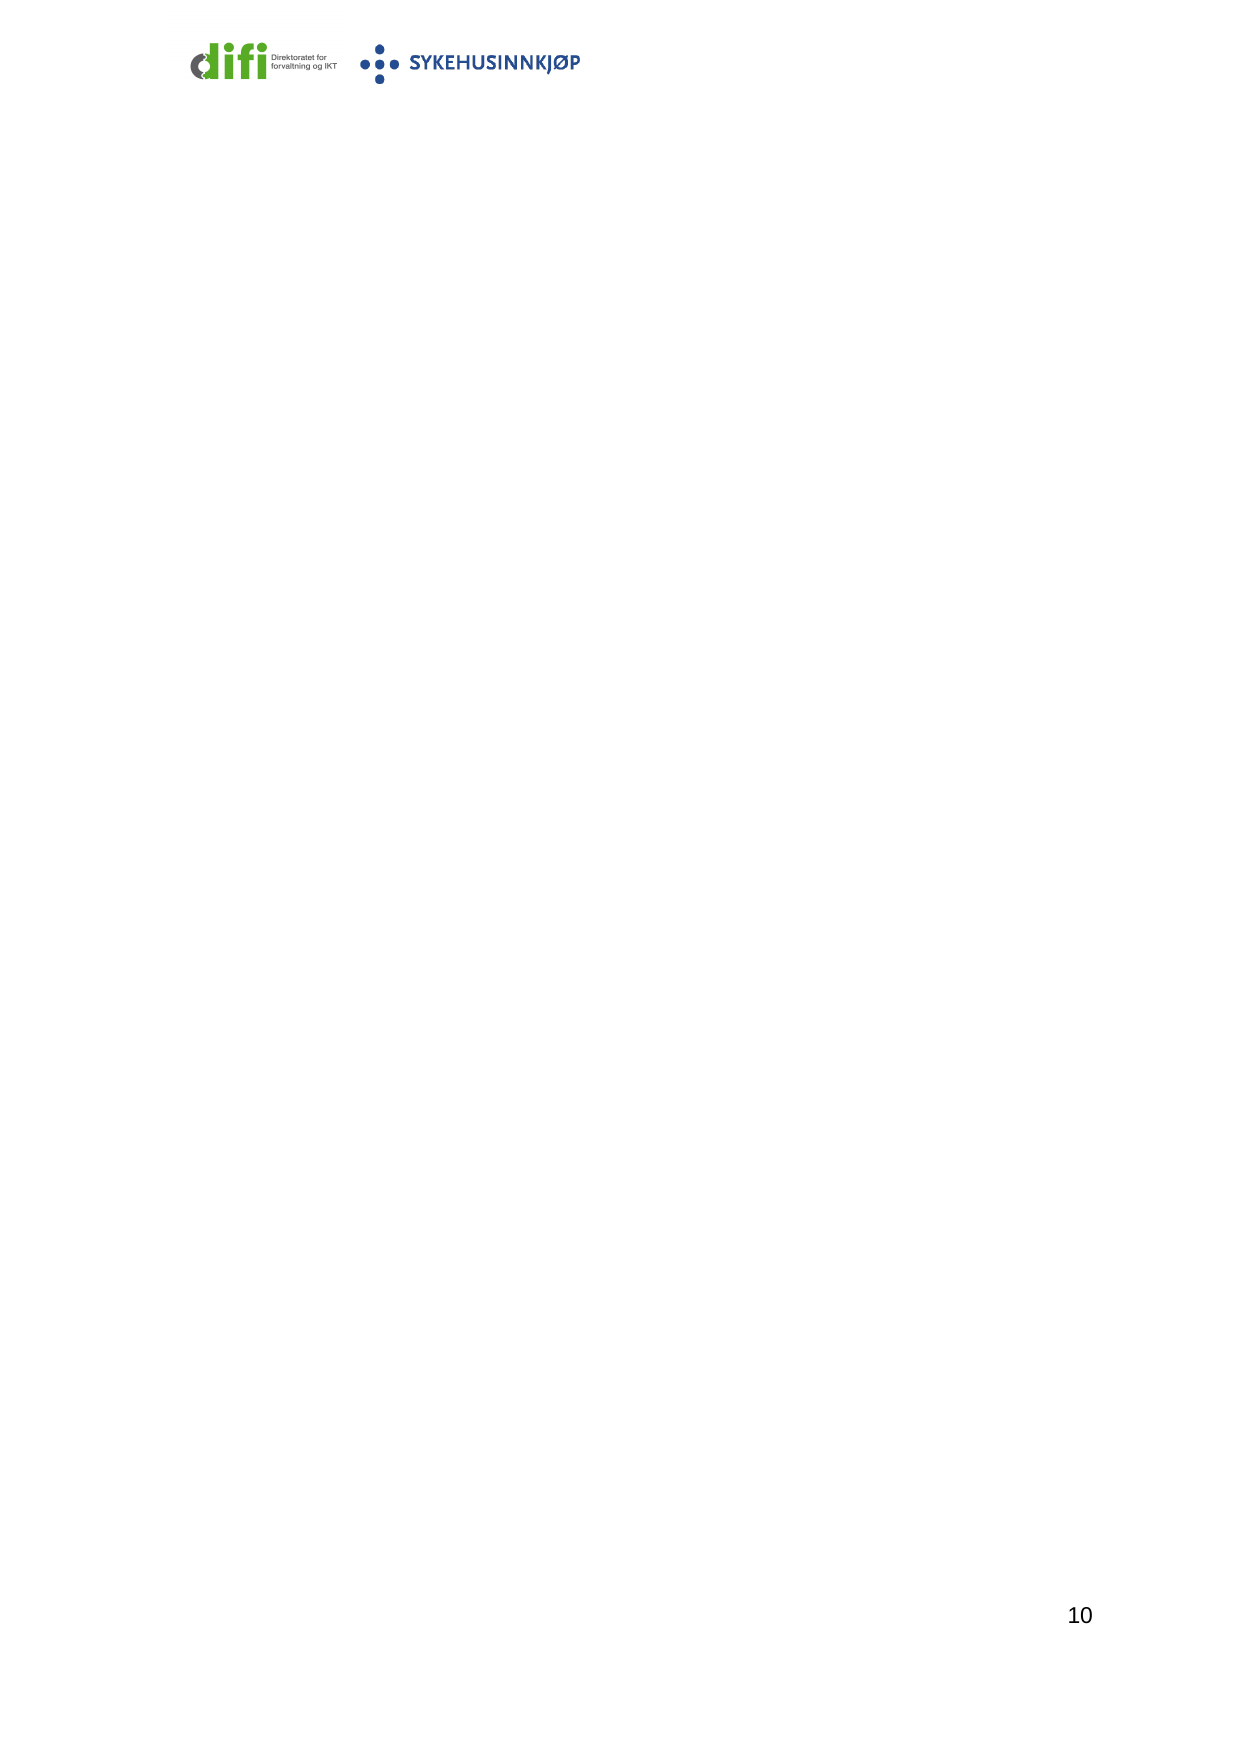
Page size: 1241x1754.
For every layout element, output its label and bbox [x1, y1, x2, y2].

picture [167, 7, 348, 90]
picture [360, 44, 580, 84]
